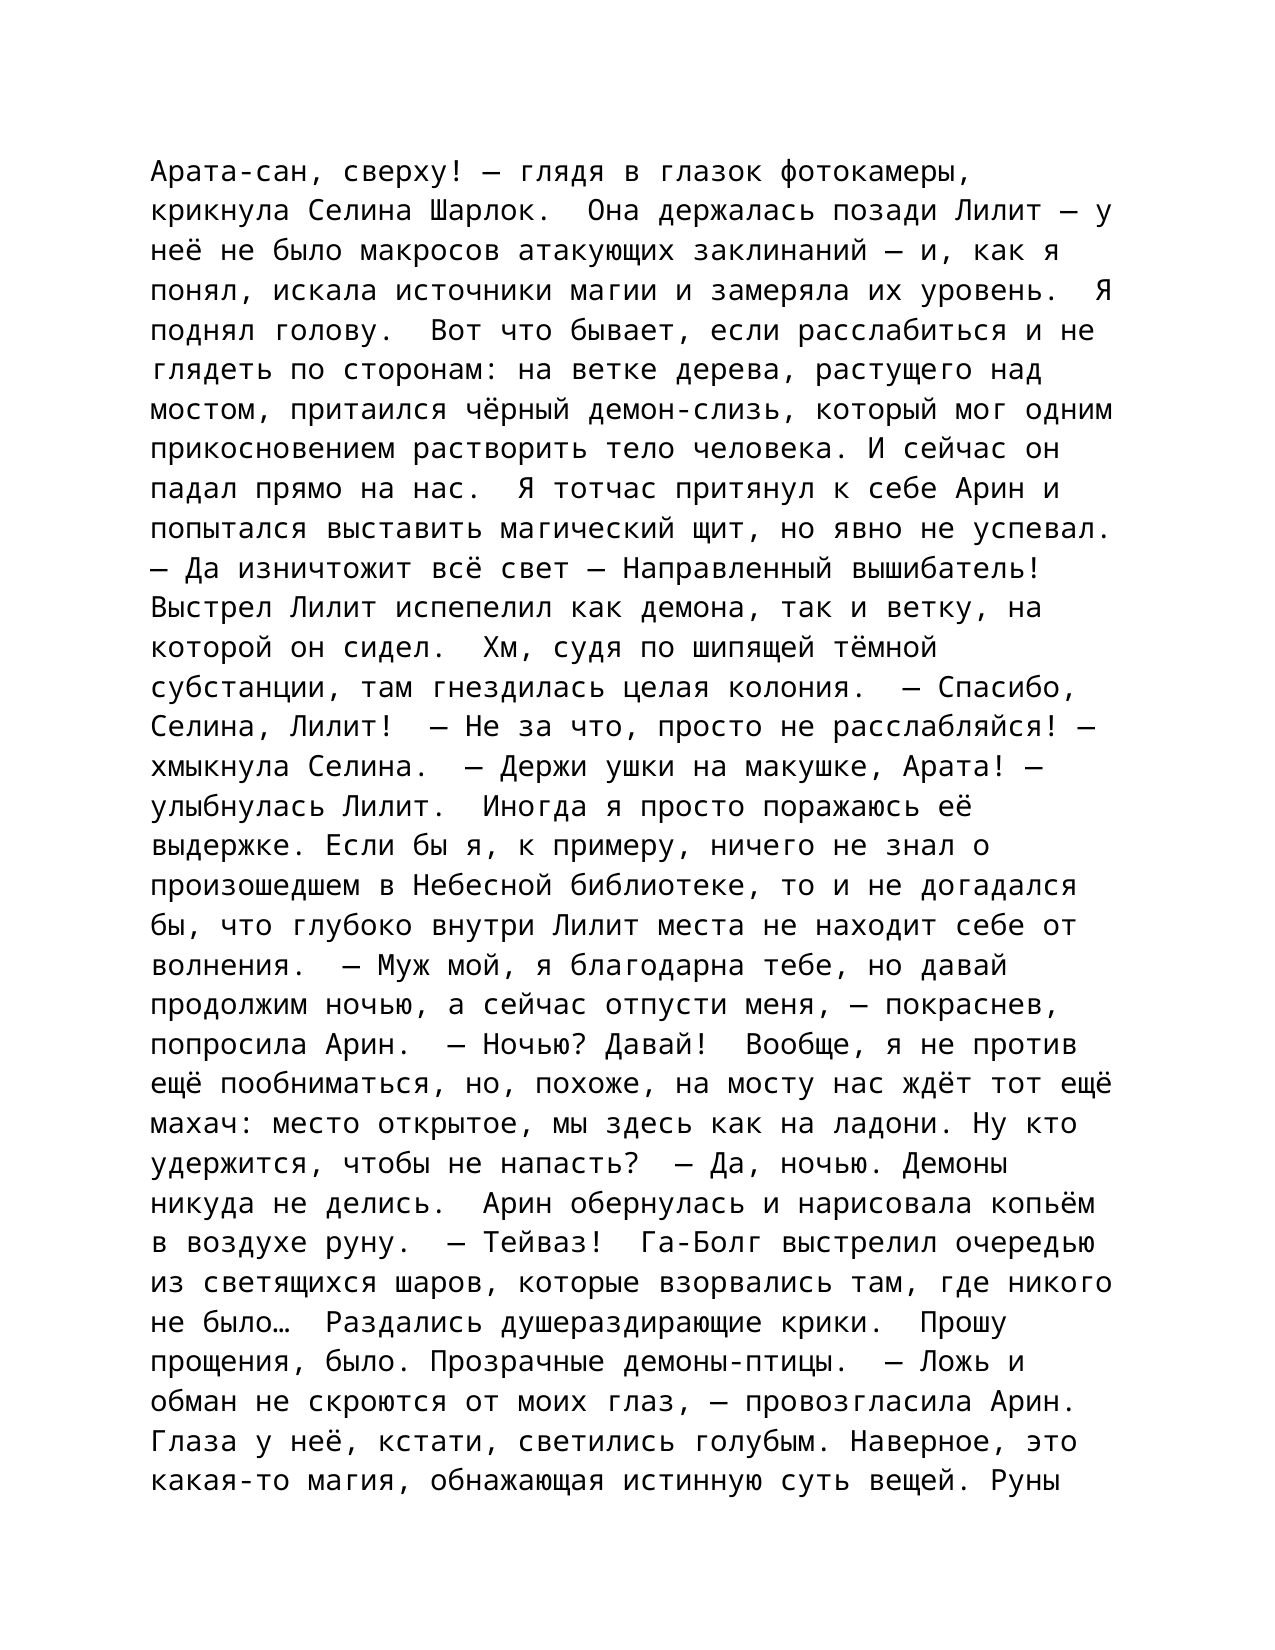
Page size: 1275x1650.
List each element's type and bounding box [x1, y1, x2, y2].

text [150, 150, 1125, 1499]
